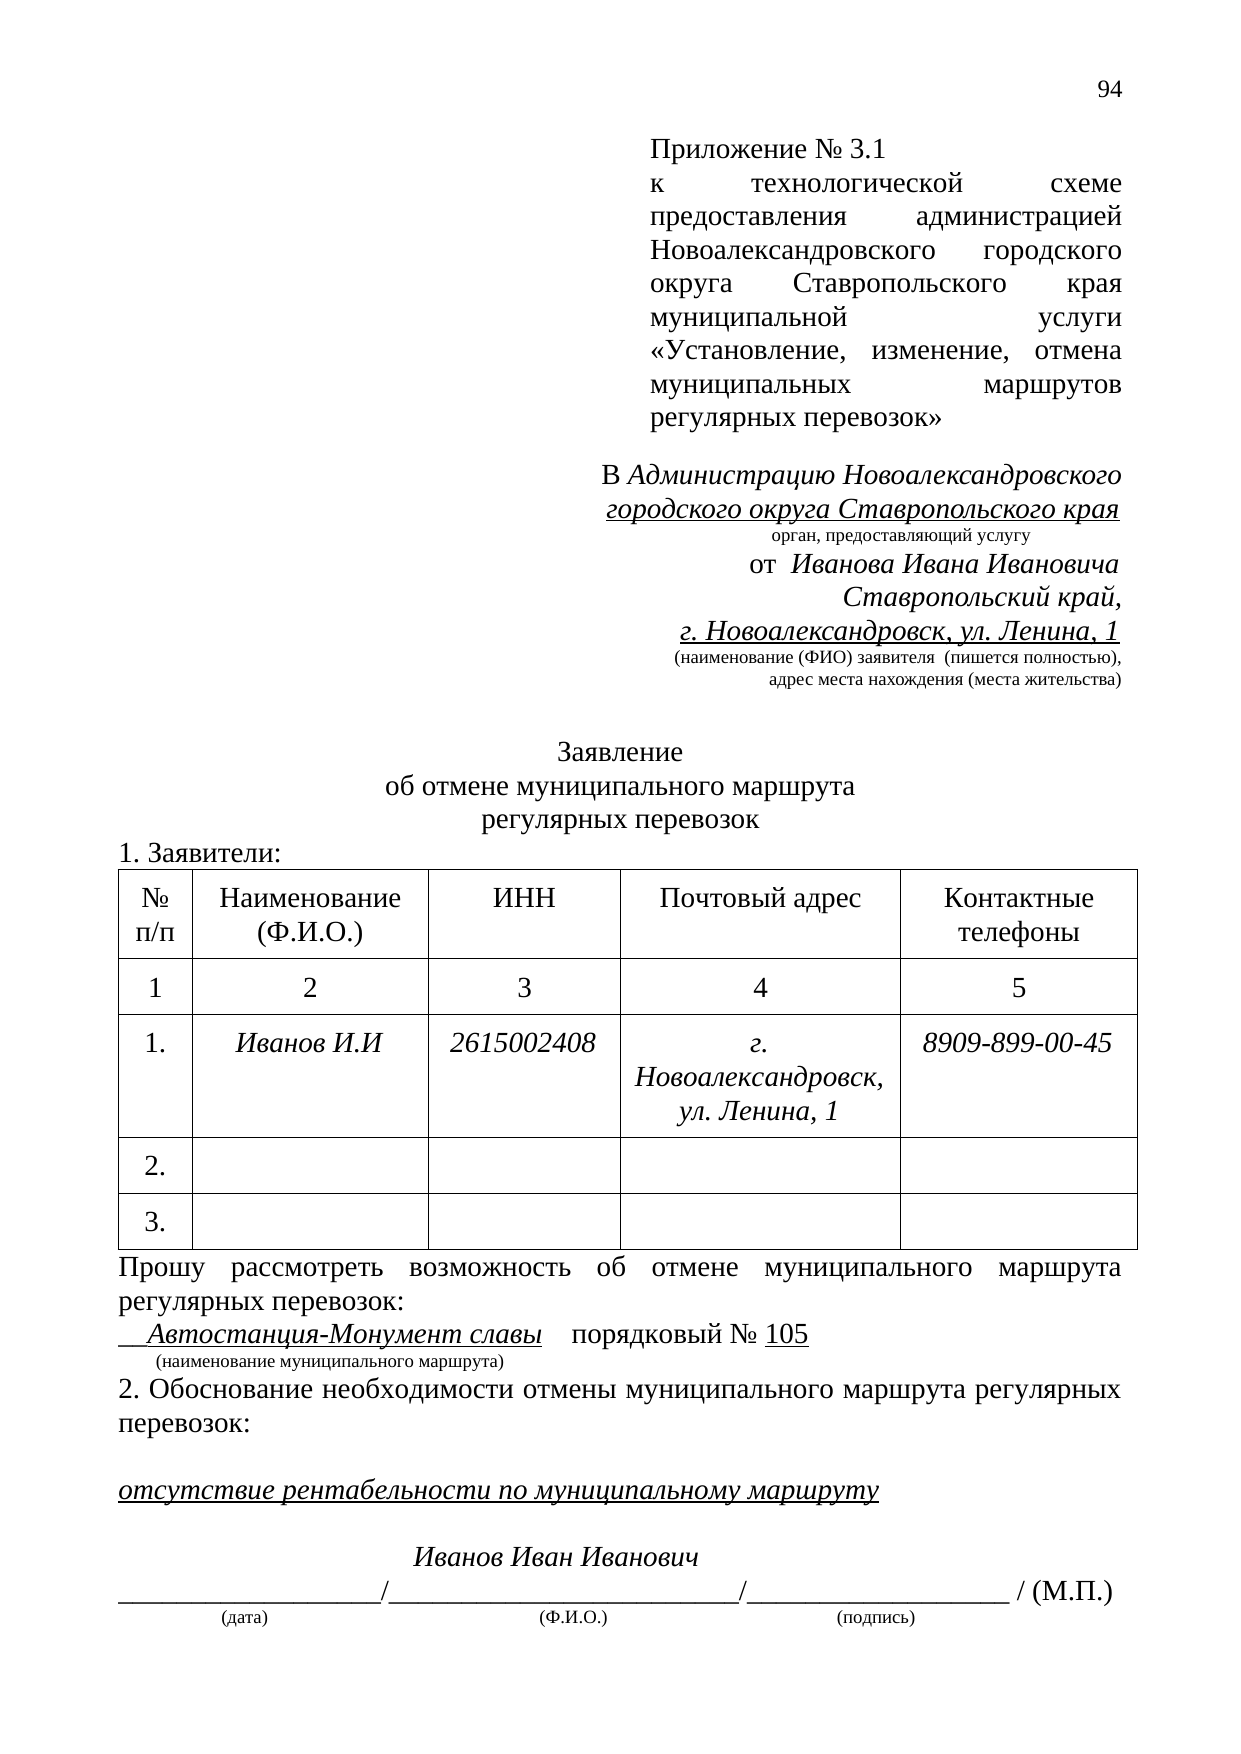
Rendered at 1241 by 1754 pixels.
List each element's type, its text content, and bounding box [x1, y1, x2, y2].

table_cell 2 [193, 959, 428, 1014]
text об отмене муниципального маршрута [118, 768, 1122, 802]
text Ставропольский край, [118, 579, 1122, 613]
text Иванов Иван Иванович [118, 1539, 1122, 1573]
table_cell 8909-899-00-45 [901, 1015, 1137, 1137]
text __________________/________________________/__________________ / (М.П.) [118, 1573, 1122, 1606]
table_cell [621, 1138, 900, 1193]
table_header ИНН [429, 870, 620, 958]
table_cell Иванов И.И [193, 1015, 428, 1137]
text к технологической схеме предоставления администрацией Новоалександровского городского округа Ставропольского края муниципальной услуги «Установление, изменение, отмена муниципальных маршрутов регулярных перевозок» [650, 165, 1122, 433]
text 2. Обоснование необходимости отмены муниципального маршрута регулярных перевозок: [118, 1372, 1122, 1439]
table_cell [193, 1194, 428, 1248]
table_cell 1 [119, 959, 192, 1014]
table_header Почтовый адрес [621, 870, 900, 958]
table_cell г. Новоалександровск, ул. Ленина, 1 [621, 1015, 900, 1137]
table_cell [901, 1194, 1137, 1248]
table_cell [429, 1138, 620, 1193]
table_header Наименование (Ф.И.О.) [193, 870, 428, 958]
text Прошу рассмотреть возможность об отмене муниципального маршрута регулярных перевозок: [118, 1250, 1122, 1317]
table_cell 1. [119, 1015, 192, 1137]
text городского округа Ставропольского края [118, 491, 1122, 524]
text В Администрацию Новоалександровского [118, 457, 1122, 491]
table_header № п/п [119, 870, 192, 958]
text Приложение № 3.1 [650, 131, 1122, 165]
text (дата) (Ф.И.О.) (подпись) [118, 1606, 1122, 1628]
text Заявление [118, 734, 1122, 768]
table_cell 5 [901, 959, 1137, 1014]
table_cell 3. [119, 1194, 192, 1248]
text от Иванова Ивана Ивановича [118, 546, 1122, 579]
table_cell 2615002408 [429, 1015, 620, 1137]
table_cell 3 [429, 959, 620, 1014]
table_cell [429, 1194, 620, 1248]
text отсутствие рентабельности по муниципальному маршруту [118, 1472, 1122, 1506]
text г. Новоалександровск, ул. Ленина, 1 [118, 613, 1122, 646]
table_header Контактные телефоны [901, 870, 1137, 958]
text (наименование (ФИО) заявителя (пишется полностью), [650, 646, 1122, 668]
text орган, предоставляющий услугу [118, 524, 1122, 546]
table_cell [621, 1194, 900, 1248]
text регулярных перевозок [118, 802, 1122, 835]
text (наименование муниципального маршрута) [118, 1350, 1122, 1372]
table_cell [193, 1138, 428, 1193]
text адрес места нахождения (места жительства) [650, 668, 1122, 689]
table_cell 4 [621, 959, 900, 1014]
text 1. Заявители: [118, 835, 1122, 869]
text __Автостанция-Монумент славы порядковый № 105 [118, 1317, 1122, 1350]
table_cell 2. [119, 1138, 192, 1193]
table_cell [901, 1138, 1137, 1193]
